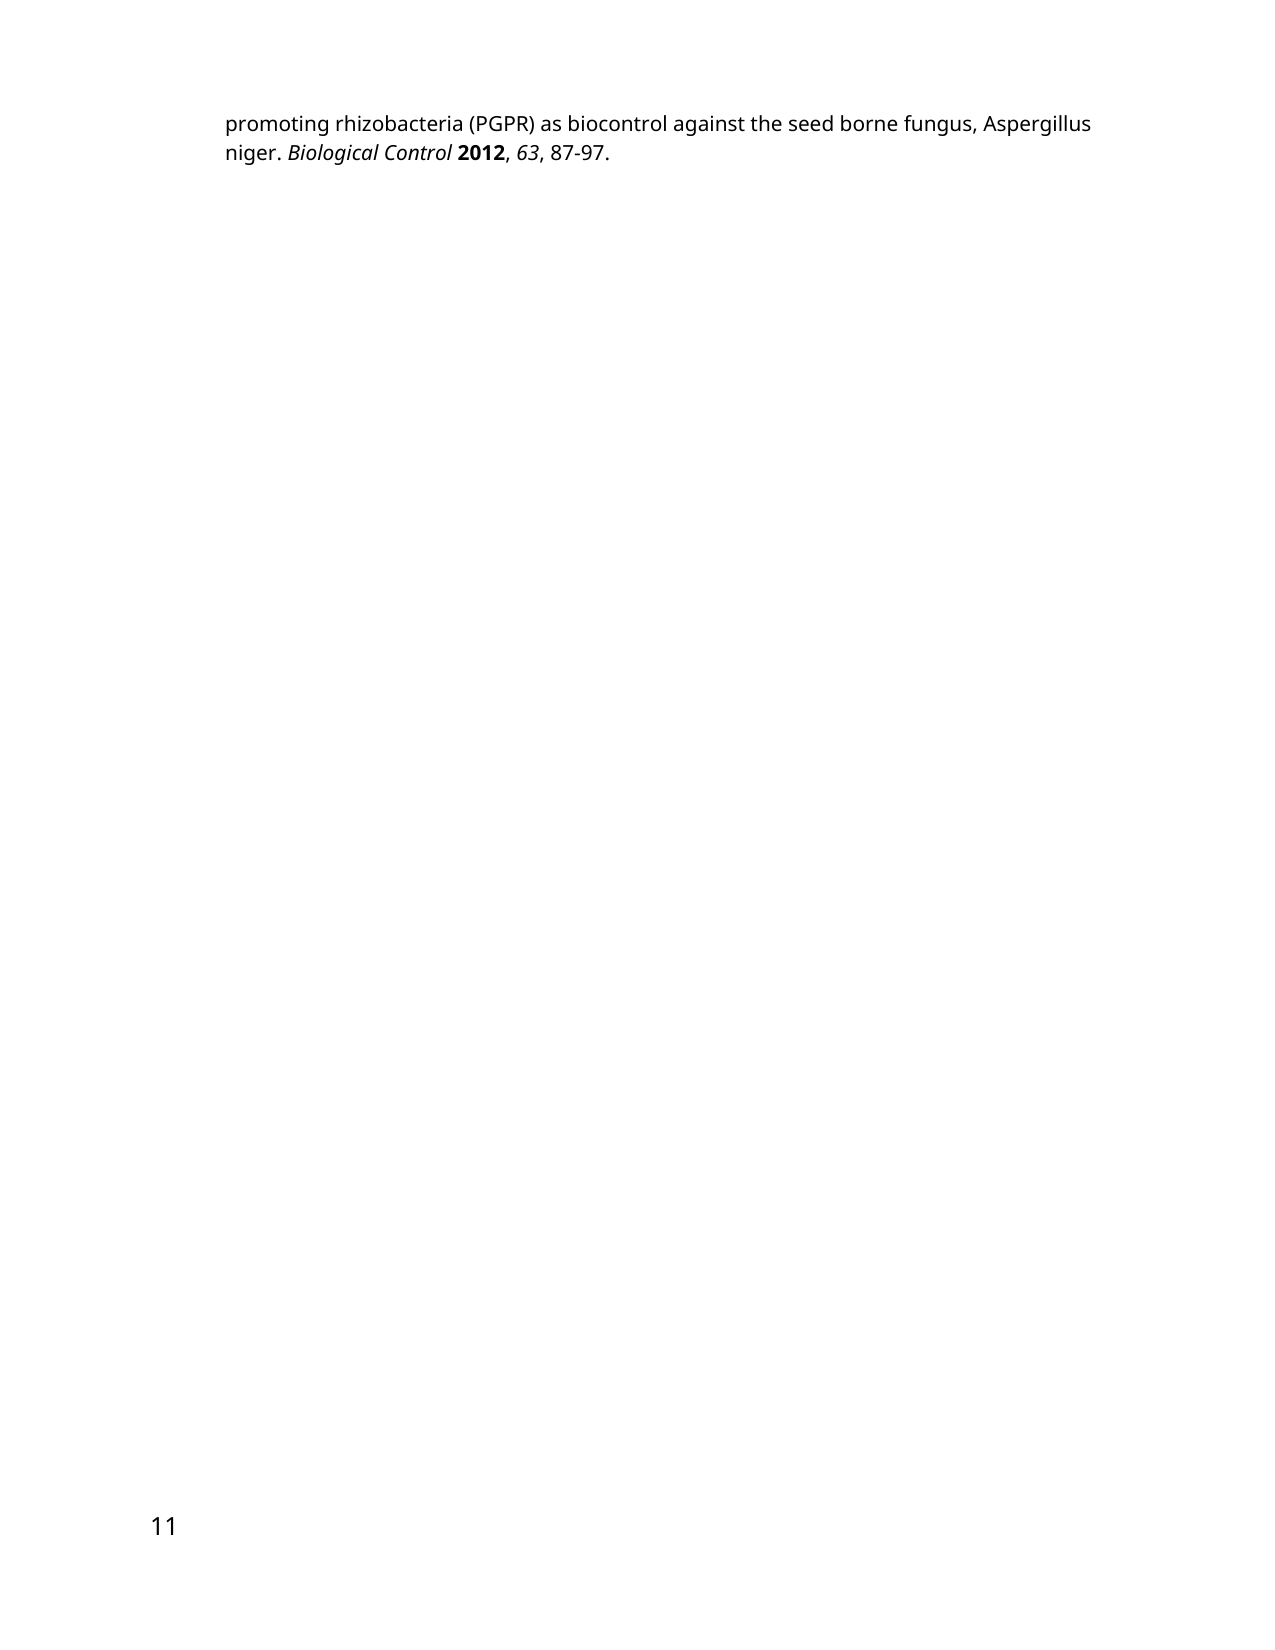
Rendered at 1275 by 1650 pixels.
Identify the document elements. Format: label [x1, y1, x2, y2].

text [150, 109, 1125, 166]
